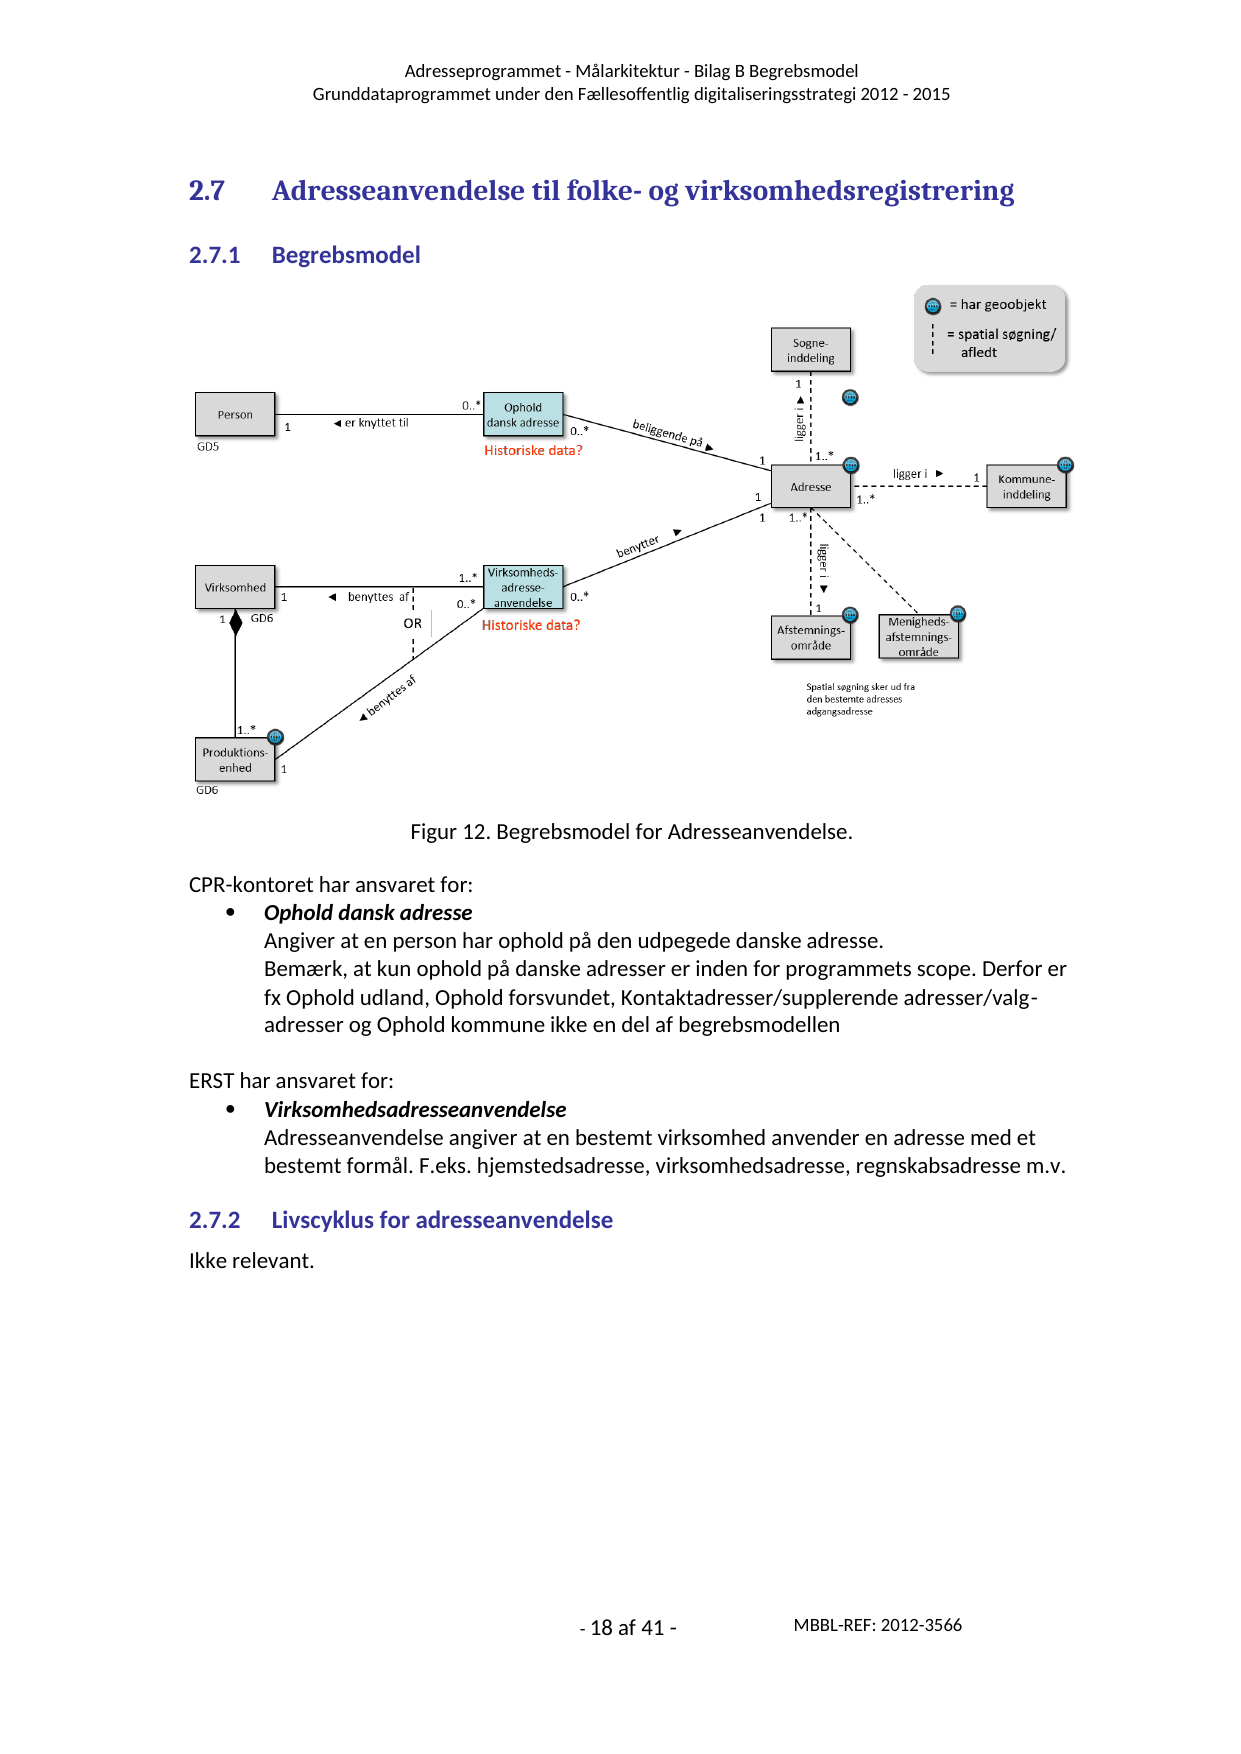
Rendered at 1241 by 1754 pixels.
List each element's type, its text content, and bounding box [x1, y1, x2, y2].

text Figur 12. Begrebsmodel for Adresseanvendelse. [189, 817, 1075, 846]
subtitle Adresseanvendelse til folke- og virksomhedsregistrering [189, 174, 1075, 208]
subtitle Livscyklus for adresseanvendelse [189, 1204, 1075, 1234]
list Ophold dansk adresse Angiver at en person har ophold på den udpegede danske adresse. Bemærk, at kun ophold på danske adresser er inden for programmets scope. Derfor er fx Ophold udland, Ophold forsvundet, Kontaktadresser/supplerende adresser/valgadresser og Ophold kommune ikke en del af begrebsmodellen [226, 898, 1075, 1039]
text ERST har ansvaret for: [189, 1067, 1075, 1095]
subtitle Begrebsmodel [189, 239, 1075, 270]
list Virksomhedsadresseanvendelse Adresseanvendelse angiver at en bestemt virksomhed anvender en adresse med et bestemt formål. F.eks. hjemstedsadresse, virksomhedsadresse, regnskabsadresse m.v. [226, 1095, 1075, 1179]
text Ikke relevant. [189, 1247, 1075, 1274]
picture [188, 282, 1075, 805]
text CPR-kontoret har ansvaret for: [189, 871, 1075, 898]
